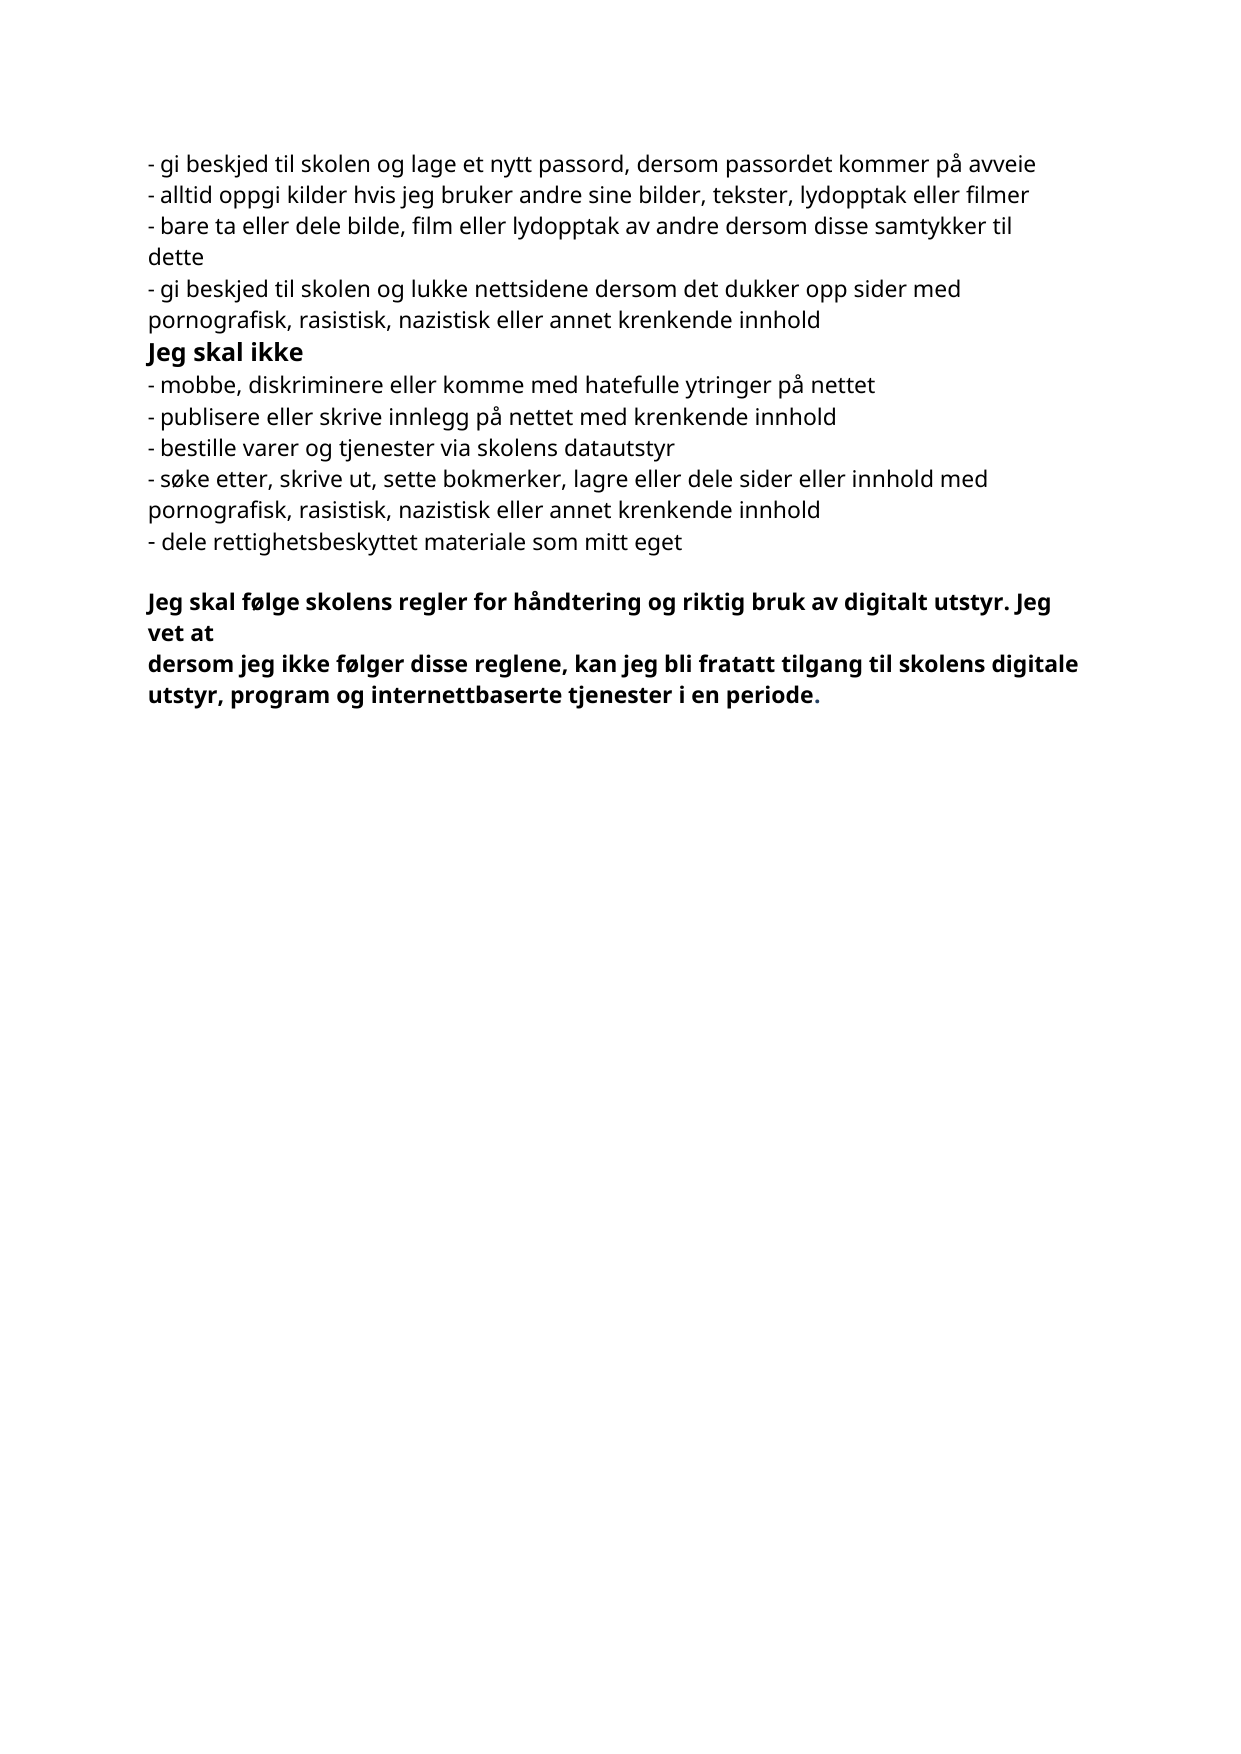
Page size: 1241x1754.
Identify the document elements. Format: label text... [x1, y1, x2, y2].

text pornografisk, rasistisk, nazistisk eller annet krenkende innhold [148, 304, 1093, 335]
text utstyr, program og internettbaserte tjenester i en periode. [148, 679, 1093, 710]
text - mobbe, diskriminere eller komme med hatefulle ytringer på nettet [148, 369, 1093, 400]
text - publisere eller skrive innlegg på nettet med krenkende innhold [148, 400, 1093, 432]
text - gi beskjed til skolen og lage et nytt passord, dersom passordet kommer på avveie [148, 148, 1093, 179]
text - bestille varer og tjenester via skolens datautstyr [148, 432, 1093, 463]
text Jeg skal ikke [148, 335, 1093, 369]
text - alltid oppgi kilder hvis jeg bruker andre sine bilder, tekster, lydopptak eller filmer [148, 179, 1093, 210]
text dette [148, 241, 1093, 273]
text Jeg skal følge skolens regler for håndtering og riktig bruk av digitalt utstyr. Jeg vet at [148, 585, 1093, 648]
text - søke etter, skrive ut, sette bokmerker, lagre eller dele sider eller innhold med [148, 463, 1093, 494]
text dersom jeg ikke følger disse reglene, kan jeg bli fratatt tilgang til skolens digitale [148, 648, 1093, 679]
text - bare ta eller dele bilde, film eller lydopptak av andre dersom disse samtykker til [148, 210, 1093, 241]
text - dele rettighetsbeskyttet materiale som mitt eget [148, 525, 1093, 557]
text - gi beskjed til skolen og lukke nettsidene dersom det dukker opp sider med [148, 273, 1093, 304]
text pornografisk, rasistisk, nazistisk eller annet krenkende innhold [148, 494, 1093, 525]
